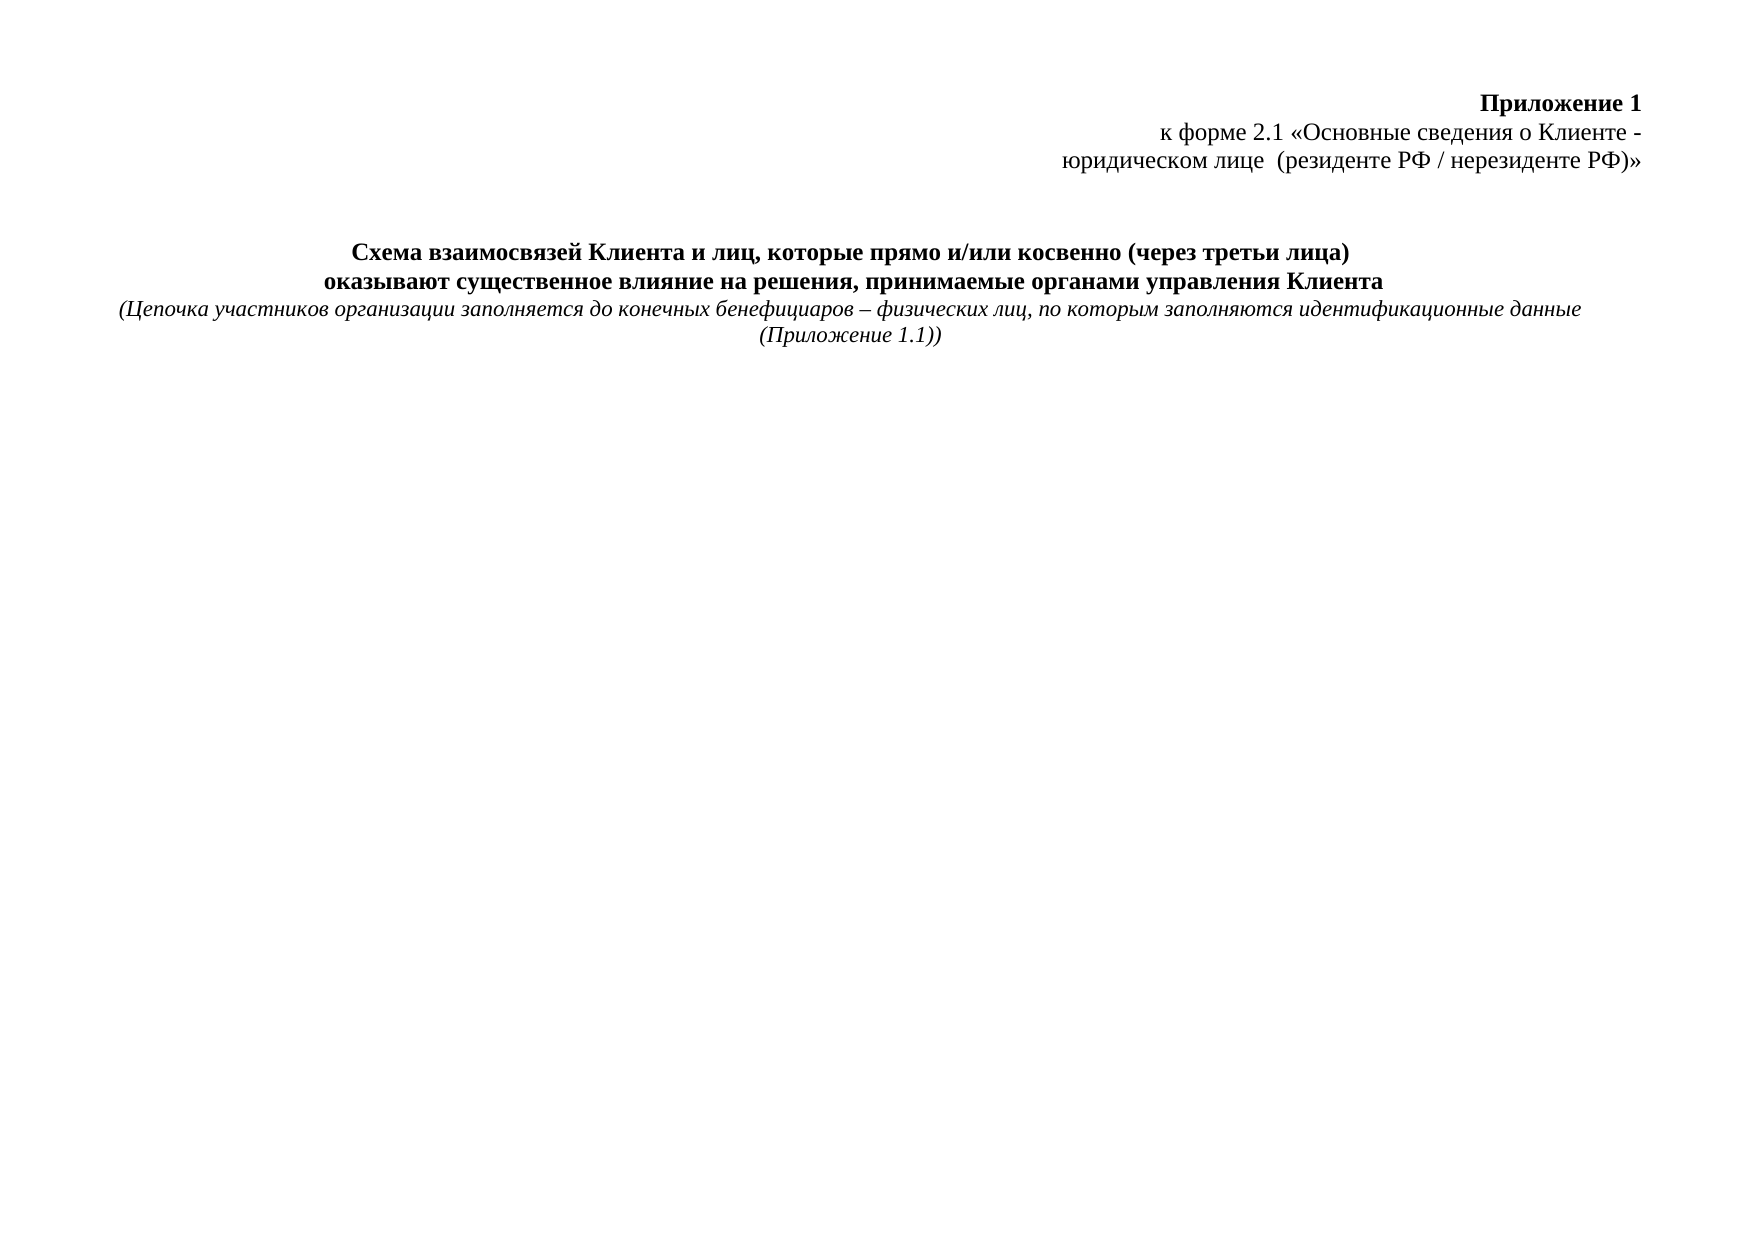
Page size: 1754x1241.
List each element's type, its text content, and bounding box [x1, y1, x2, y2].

list Схема взаимосвязей Клиента и лиц, которые прямо и/или косвенно (через третьи лица) [59, 237, 1642, 266]
list (Цепочка участников организации заполняется до конечных бенефициаров – физических лиц, по которым заполняются идентификационные данные (Приложение 1.1)) [59, 295, 1642, 347]
text Приложение 1 [959, 88, 1642, 117]
list оказывают существенное влияние на решения, принимаемые органами управления Клиента [59, 266, 1642, 295]
subtitle к форме 2.1 «Основные сведения о Клиенте - юридическом лице (резиденте РФ / нерезиденте РФ)» [1034, 117, 1642, 174]
